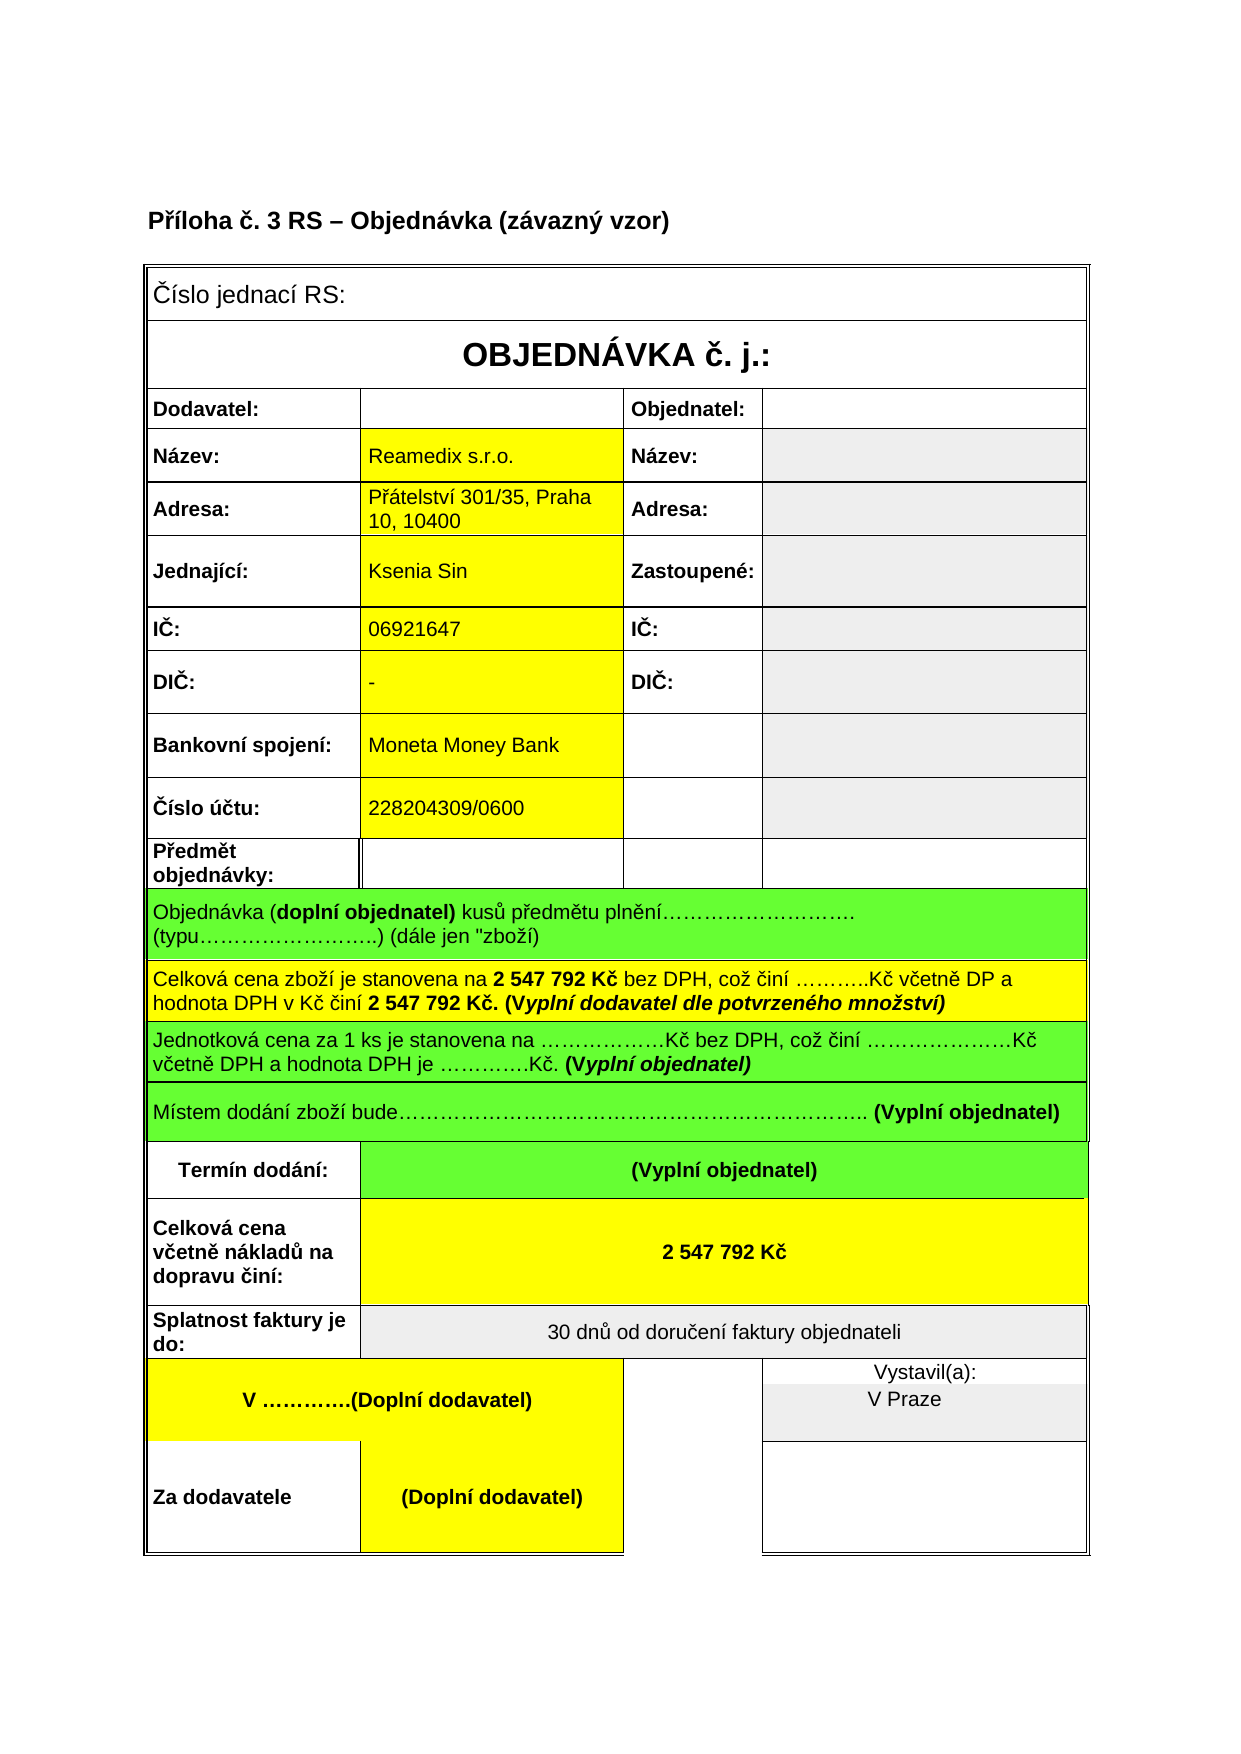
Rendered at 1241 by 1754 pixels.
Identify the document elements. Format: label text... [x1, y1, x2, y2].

table_cell - [361, 651, 623, 713]
table_cell IČ: [148, 608, 360, 650]
table_cell Jednající: [148, 536, 360, 606]
table_cell Bankovní spojení: [148, 714, 360, 777]
table_cell Za dodavatele [148, 1441, 360, 1552]
table_cell Moneta Money Bank [361, 714, 623, 777]
table_cell OBJEDNÁVKA č. j.: [148, 321, 1086, 388]
text Příloha č. 3 RS – Objednávka (závazný vzor) [148, 206, 1092, 235]
table_cell Splatnost faktury je do: [148, 1306, 360, 1358]
table_cell Termín dodání: [148, 1142, 360, 1198]
table_cell Místem dodání zboží bude………………………………………………………….. (Vyplní objednatel) [148, 1083, 1086, 1141]
table_cell Adresa: [148, 483, 360, 534]
table_cell IČ: [624, 608, 762, 650]
table_cell [624, 1359, 762, 1552]
table_cell Předmět objednávky: [148, 839, 358, 888]
table_cell Objednávka (doplní objednatel) kusů předmětu plnění………………………. (typu……………………..) (dále jen "zboží) [148, 889, 1086, 959]
table_cell Přátelství 301/35, Praha 10, 10400 [361, 483, 623, 534]
table_cell DIČ: [148, 651, 360, 713]
table_cell Dodavatel: [148, 389, 360, 428]
table_cell Jednotková cena za 1 ks je stanovena na ………………Kč bez DPH, což činí …………………Kč včetně DPH a hodnota DPH je ………….Kč. (Vyplní objednatel) [148, 1022, 1086, 1081]
table_cell [763, 389, 1086, 428]
table_cell [363, 839, 623, 888]
table_cell [763, 651, 1086, 713]
table_cell Celková cena zboží je stanovena na 2 547 792 Kč bez DPH, což činí ………..Kč včetně DP a hodnota DPH v Kč činí 2 547 792 Kč. (Vyplní dodavatel dle potvrzeného množství) [148, 961, 1086, 1021]
table_cell Zastoupené: [624, 536, 762, 606]
table_cell [763, 429, 1086, 481]
table_cell [763, 839, 1086, 888]
table_cell DIČ: [624, 651, 762, 713]
table_cell [763, 778, 1086, 838]
table_header Číslo jednací RS: [148, 268, 1086, 320]
table_cell [624, 839, 762, 888]
table_cell Objednatel: [624, 389, 762, 428]
table_cell 228204309/0600 [361, 778, 623, 838]
table_cell [763, 1442, 1086, 1552]
table_cell [763, 714, 1086, 777]
table_cell Vystavil(a): [763, 1359, 1086, 1384]
table_cell Název: [148, 429, 360, 481]
table_cell Adresa: [624, 483, 762, 534]
table_cell [624, 778, 762, 838]
table_cell [763, 1411, 1086, 1441]
table_cell [763, 483, 1086, 534]
table_cell Název: [624, 429, 762, 481]
table_cell V Praze [763, 1384, 1086, 1411]
table_cell Celková cena včetně nákladů na dopravu činí: [148, 1199, 360, 1304]
table_cell (Vyplní objednatel) [361, 1141, 1088, 1198]
table_cell (Doplní dodavatel) [361, 1441, 623, 1552]
table_cell Ksenia Sin [361, 536, 623, 606]
table_cell Číslo účtu: [148, 778, 360, 838]
table_cell [624, 714, 762, 777]
table_cell Reamedix s.r.o. [361, 429, 623, 481]
table_cell 30 dnů od doručení faktury objednateli [361, 1306, 1086, 1358]
table_cell V ………….(Doplní dodavatel) [148, 1359, 623, 1441]
table_cell [763, 536, 1086, 606]
table_cell 2 547 792 Kč [361, 1198, 1088, 1304]
table_cell [361, 389, 623, 428]
table_cell 06921647 [361, 608, 623, 650]
table_cell [763, 608, 1086, 650]
